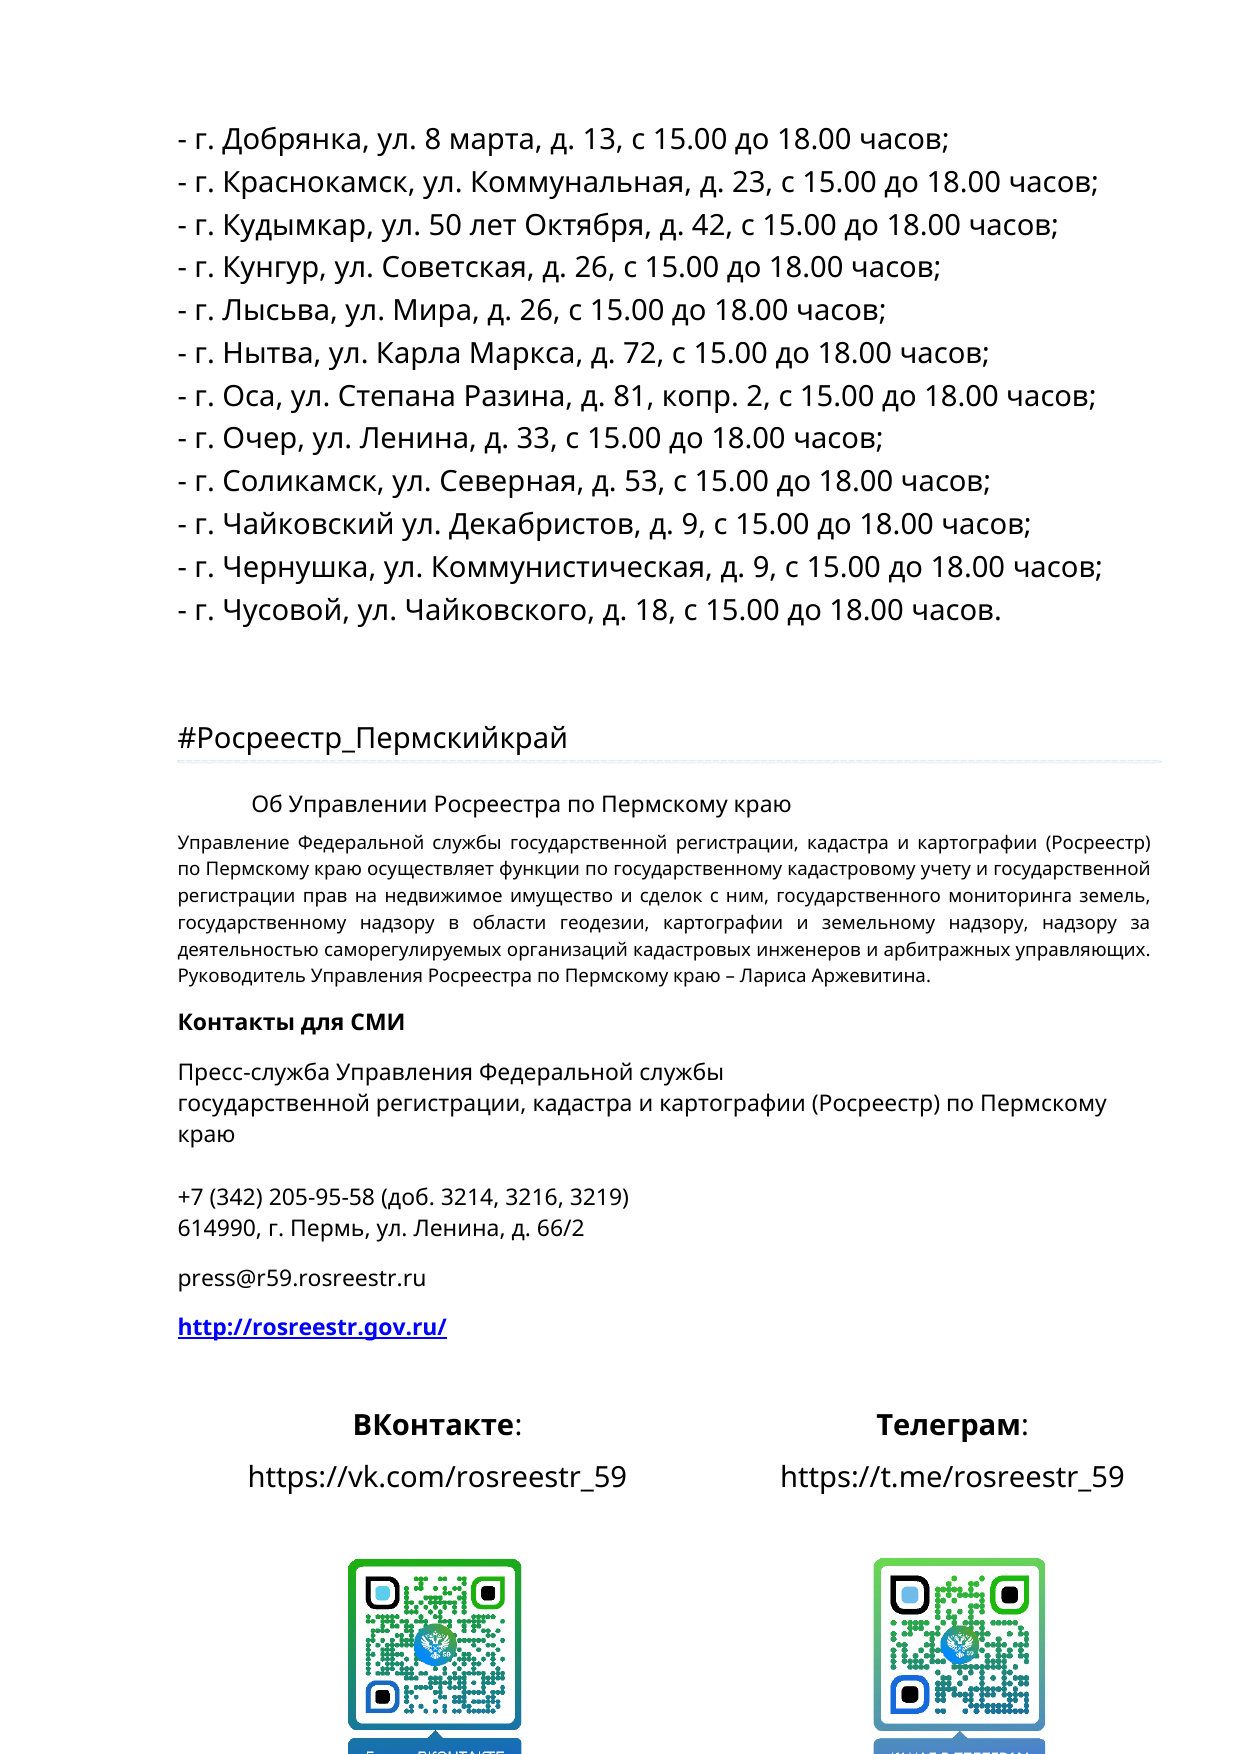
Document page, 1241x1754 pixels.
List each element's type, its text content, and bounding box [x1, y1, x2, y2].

text Пресс-служба Управления Федеральной службы государственной регистрации, кадастра и картографии (Росреестр) по Пермскому краю [177, 1056, 1152, 1149]
text - г. Кудымкар, ул. 50 лет Октября, д. 42, с 15.00 до 18.00 часов; [177, 204, 1152, 243]
picture [873, 1558, 1046, 1754]
text +7 (342) 205-95-58 (доб. 3214, 3216, 3219) [177, 1181, 1152, 1212]
text 614990, г. Пермь, ул. Ленина, д. 66/2 [177, 1212, 1152, 1243]
text - г. Лысьва, ул. Мира, д. 26, с 15.00 до 18.00 часов; [177, 289, 1152, 329]
text - г. Нытва, ул. Карла Маркса, д. 72, с 15.00 до 18.00 часов; [177, 332, 1152, 372]
text http://rosreestr.gov.ru/ [177, 1311, 1152, 1342]
text - г. Чайковский ул. Декабристов, д. 9, с 15.00 до 18.00 часов; [177, 503, 1152, 543]
text - г. Краснокамск, ул. Коммунальная, д. 23, с 15.00 до 18.00 часов; [177, 161, 1152, 201]
text press@r59.rosreestr.ru [177, 1261, 1152, 1293]
text Об Управлении Росреестра по Пермскому краю [177, 788, 1152, 819]
text - г. Чусовой, ул. Чайковского, д. 18, с 15.00 до 18.00 часов. [177, 589, 1152, 629]
text - г. Оса, ул. Степана Разина, д. 81, копр. 2, с 15.00 до 18.00 часов; [177, 375, 1152, 415]
text - г. Кунгур, ул. Советская, д. 26, с 15.00 до 18.00 часов; [177, 247, 1152, 286]
text #Росреестр_Пермскийкрай [177, 717, 1152, 757]
table_header Телеграм: https://t.me/rosreestr_59 [709, 1405, 1196, 1528]
text Контакты для СМИ [177, 1006, 1152, 1037]
text - г. Добрянка, ул. 8 марта, д. 13, с 15.00 до 18.00 часов; [177, 118, 1152, 158]
table_header ВКонтакте: https://vk.com/rosreestr_59 [166, 1405, 709, 1528]
text - г. Очер, ул. Ленина, д. 33, с 15.00 до 18.00 часов; [177, 418, 1152, 457]
text - г. Чернушка, ул. Коммунистическая, д. 9, с 15.00 до 18.00 часов; [177, 546, 1152, 586]
text - г. Соликамск, ул. Северная, д. 53, с 15.00 до 18.00 часов; [177, 461, 1152, 500]
text Управление Федеральной службы государственной регистрации, кадастра и картографии (Росреестр) по Пермскому краю осуществляет функции по государственному кадастровому учету и государственной регистрации прав на недвижимое имущество и сделок с ним, государственного мониторинга земель, государственному надзору в области геодезии, картографии и земельному надзору, надзору за деятельностью саморегулируемых организаций кадастровых инженеров и арбитражных управляющих. Руководитель Управления Росреестра по Пермскому краю – Лариса Аржевитина. [177, 829, 1152, 988]
picture [348, 1559, 522, 1754]
